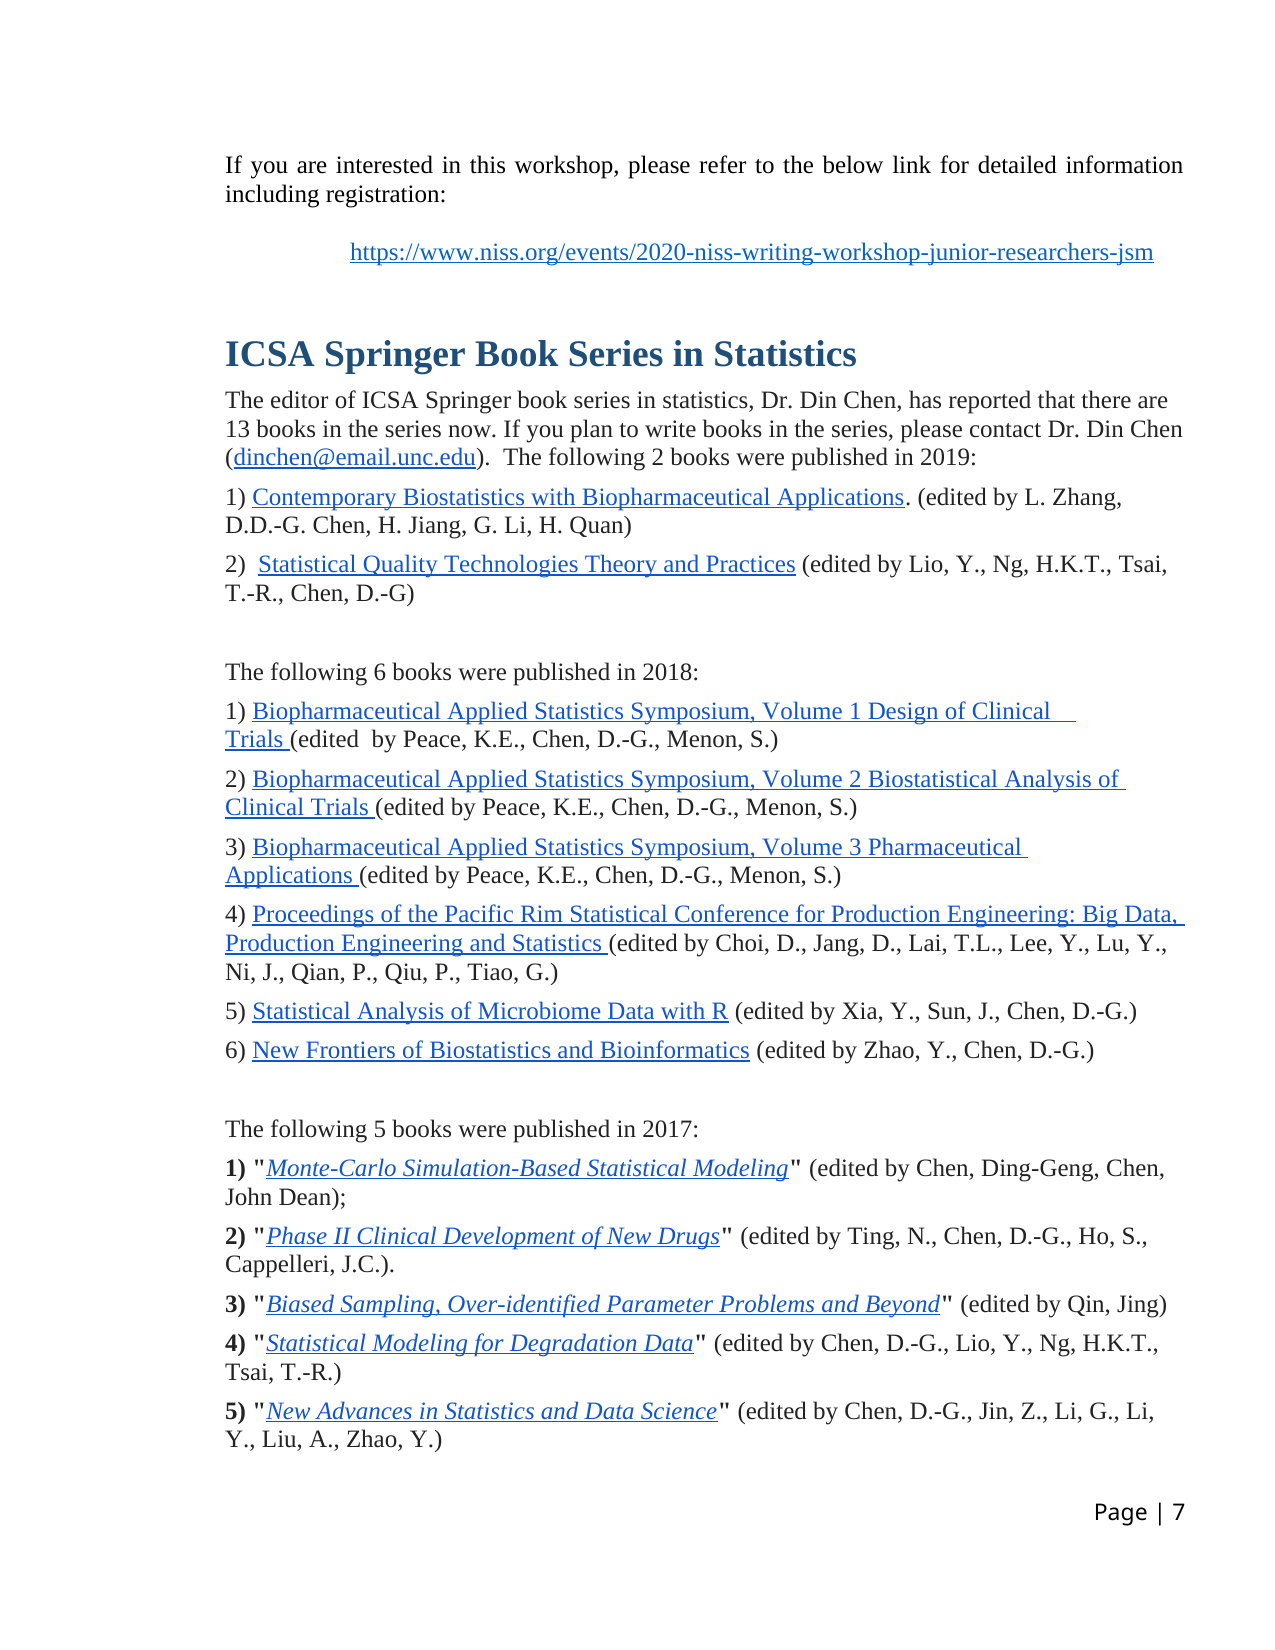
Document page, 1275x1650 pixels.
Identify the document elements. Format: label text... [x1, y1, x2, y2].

text 3) "Biased Sampling, Over-identified Parameter Problems and Beyond" (edited by Qin, Jing) [225, 1289, 1185, 1317]
text 1) Contemporary Biostatistics with Biopharmaceutical Applications. (edited by L. Zhang, D.D.-G. Chen, H. Jiang, G. Li, H. Quan) [225, 482, 1185, 539]
text https://www.niss.org/events/2020-niss-writing-workshop-junior-researchers-jsm [350, 237, 1185, 265]
text 1) Biopharmaceutical Applied Statistics Symposium, Volume 1 Design of Clinical Trials (edited by Peace, K.E., Chen, D.-G., Menon, S.) [225, 696, 1185, 753]
text The following 5 books were published in 2017: [225, 1114, 1185, 1142]
text The following 6 books were published in 2018: [225, 657, 1185, 685]
text 5) Statistical Analysis of Microbiome Data with R (edited by Xia, Y., Sun, J., Chen, D.-G.) [225, 996, 1185, 1025]
text 2) "Phase II Clinical Development of New Drugs" (edited by Ting, N., Chen, D.-G., Ho, S., Cappelleri, J.C.). [225, 1221, 1185, 1278]
text 2) Biopharmaceutical Applied Statistics Symposium, Volume 2 Biostatistical Analysis of Clinical Trials (edited by Peace, K.E., Chen, D.-G., Menon, S.) [225, 764, 1185, 821]
text ICSA Springer Book Series in Statistics [225, 331, 1185, 374]
text The editor of ICSA Springer book series in statistics, Dr. Din Chen, has reported that there are 13 books in the series now. If you plan to write books in the series, please contact Dr. Din Chen (dinchen@email.unc.edu). The following 2 books were published in 2019: [225, 385, 1185, 471]
text 4) "Statistical Modeling for Degradation Data" (edited by Chen, D.-G., Lio, Y., Ng, H.K.T., Tsai, T.-R.) [225, 1328, 1185, 1385]
text 4) Proceedings of the Pacific Rim Statistical Conference for Production Engineering: Big Data, Production Engineering and Statistics (edited by Choi, D., Jang, D., Lai, T.L., Lee, Y., Lu, Y., Ni, J., Qian, P., Qiu, P., Tiao, G.) [225, 899, 1185, 986]
text If you are interested in this workshop, please refer to the below link for detailed information including registration: [225, 150, 1185, 207]
text 3) Biopharmaceutical Applied Statistics Symposium, Volume 3 Pharmaceutical Applications (edited by Peace, K.E., Chen, D.-G., Menon, S.) [225, 832, 1185, 889]
text 6) New Frontiers of Biostatistics and Bioinformatics (edited by Zhao, Y., Chen, D.-G.) [225, 1035, 1185, 1064]
text 1) "Monte-Carlo Simulation-Based Statistical Modeling" (edited by Chen, Ding-Geng, Chen, John Dean); [225, 1153, 1185, 1210]
text 5) "New Advances in Statistics and Data Science" (edited by Chen, D.-G., Jin, Z., Li, G., Li, Y., Liu, A., Zhao, Y.) [225, 1396, 1185, 1453]
text 2) Statistical Quality Technologies Theory and Practices (edited by Lio, Y., Ng, H.K.T., Tsai, T.-R., Chen, D.-G) [225, 549, 1185, 607]
